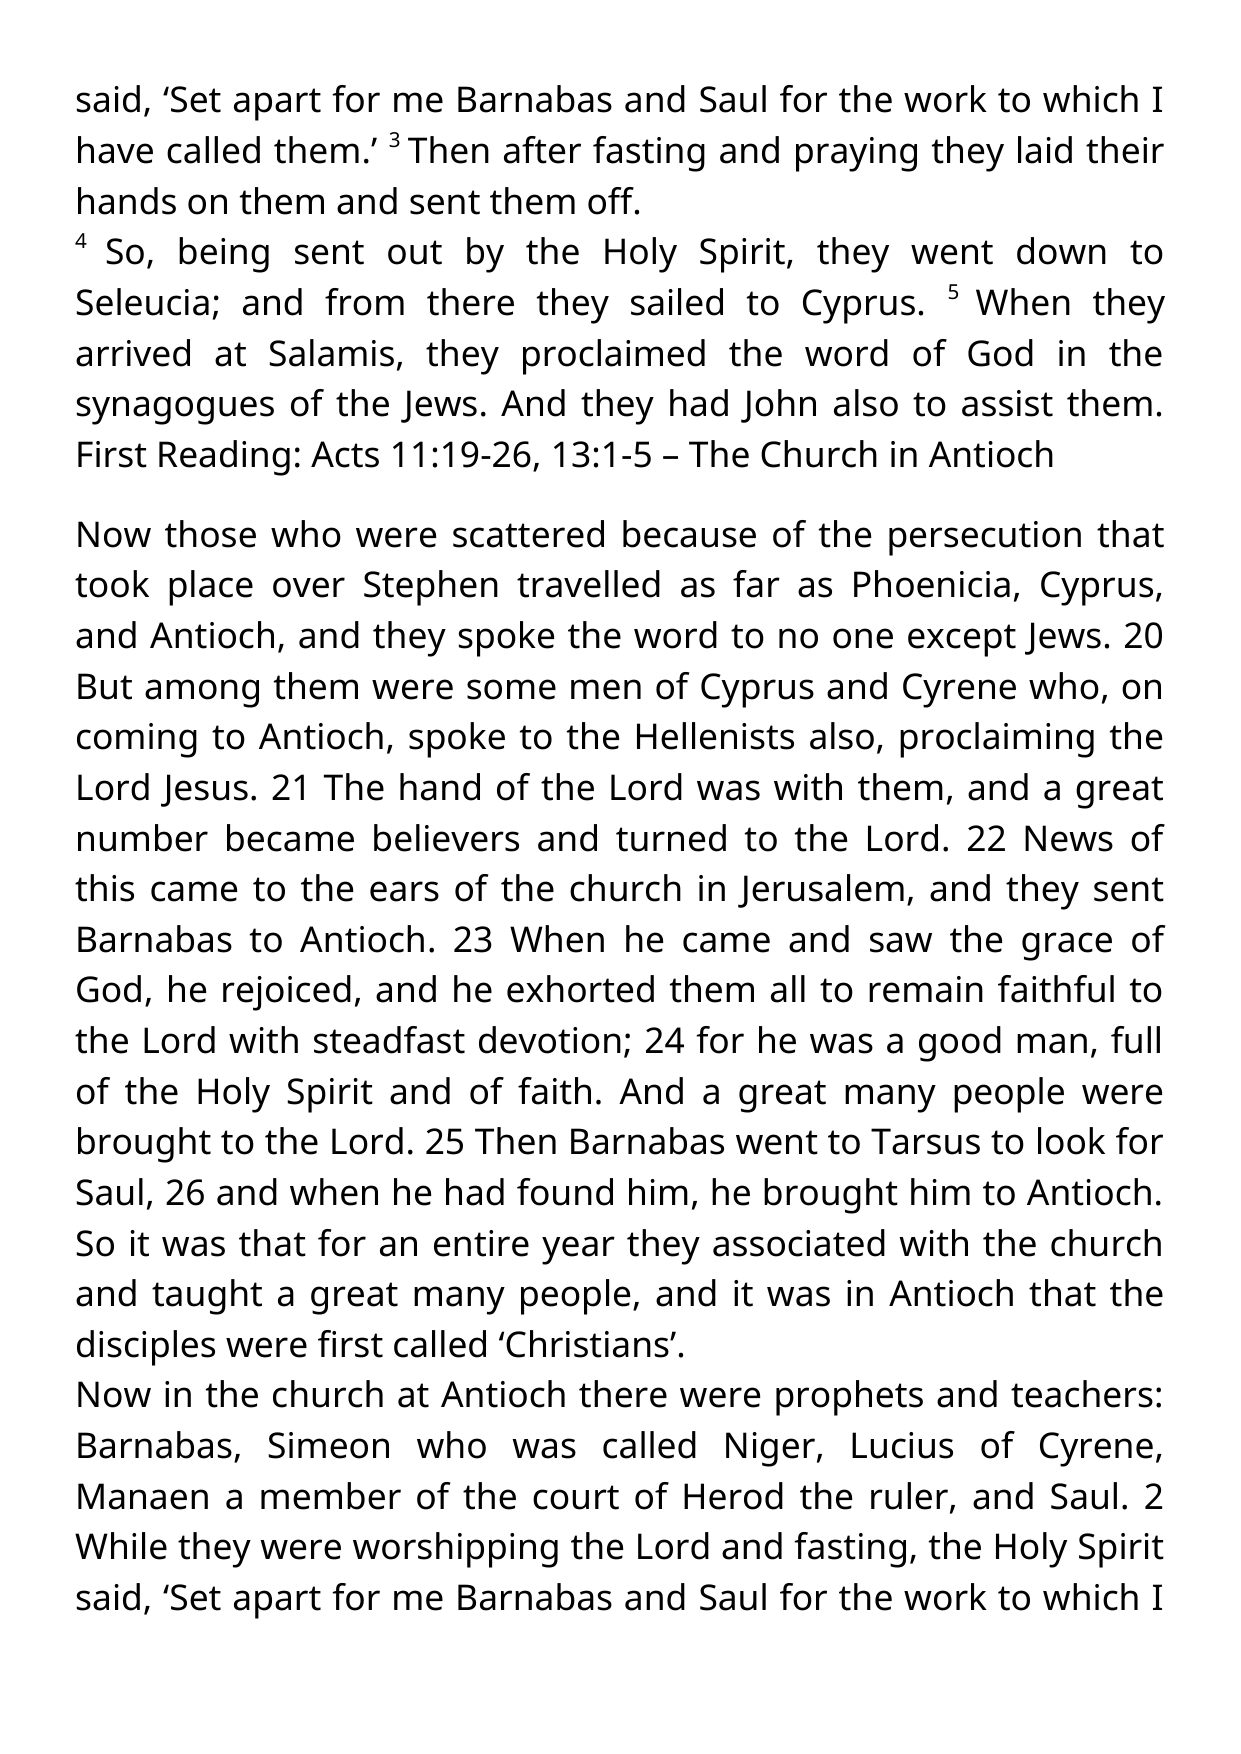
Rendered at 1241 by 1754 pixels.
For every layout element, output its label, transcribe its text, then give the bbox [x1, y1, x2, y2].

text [75, 75, 1165, 224]
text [75, 1370, 1165, 1621]
text 4 So, being sent out by the Holy Spirit, they went down to Seleucia; and from there they sailed to Cyprus. 5 When they arrived at Salamis, they proclaimed the word of God in the synagogues of the Jews. And they had John also to assist them. First Reading: Acts 11:19-26, 13:1-5 – The Church in Antioch [75, 227, 1165, 478]
